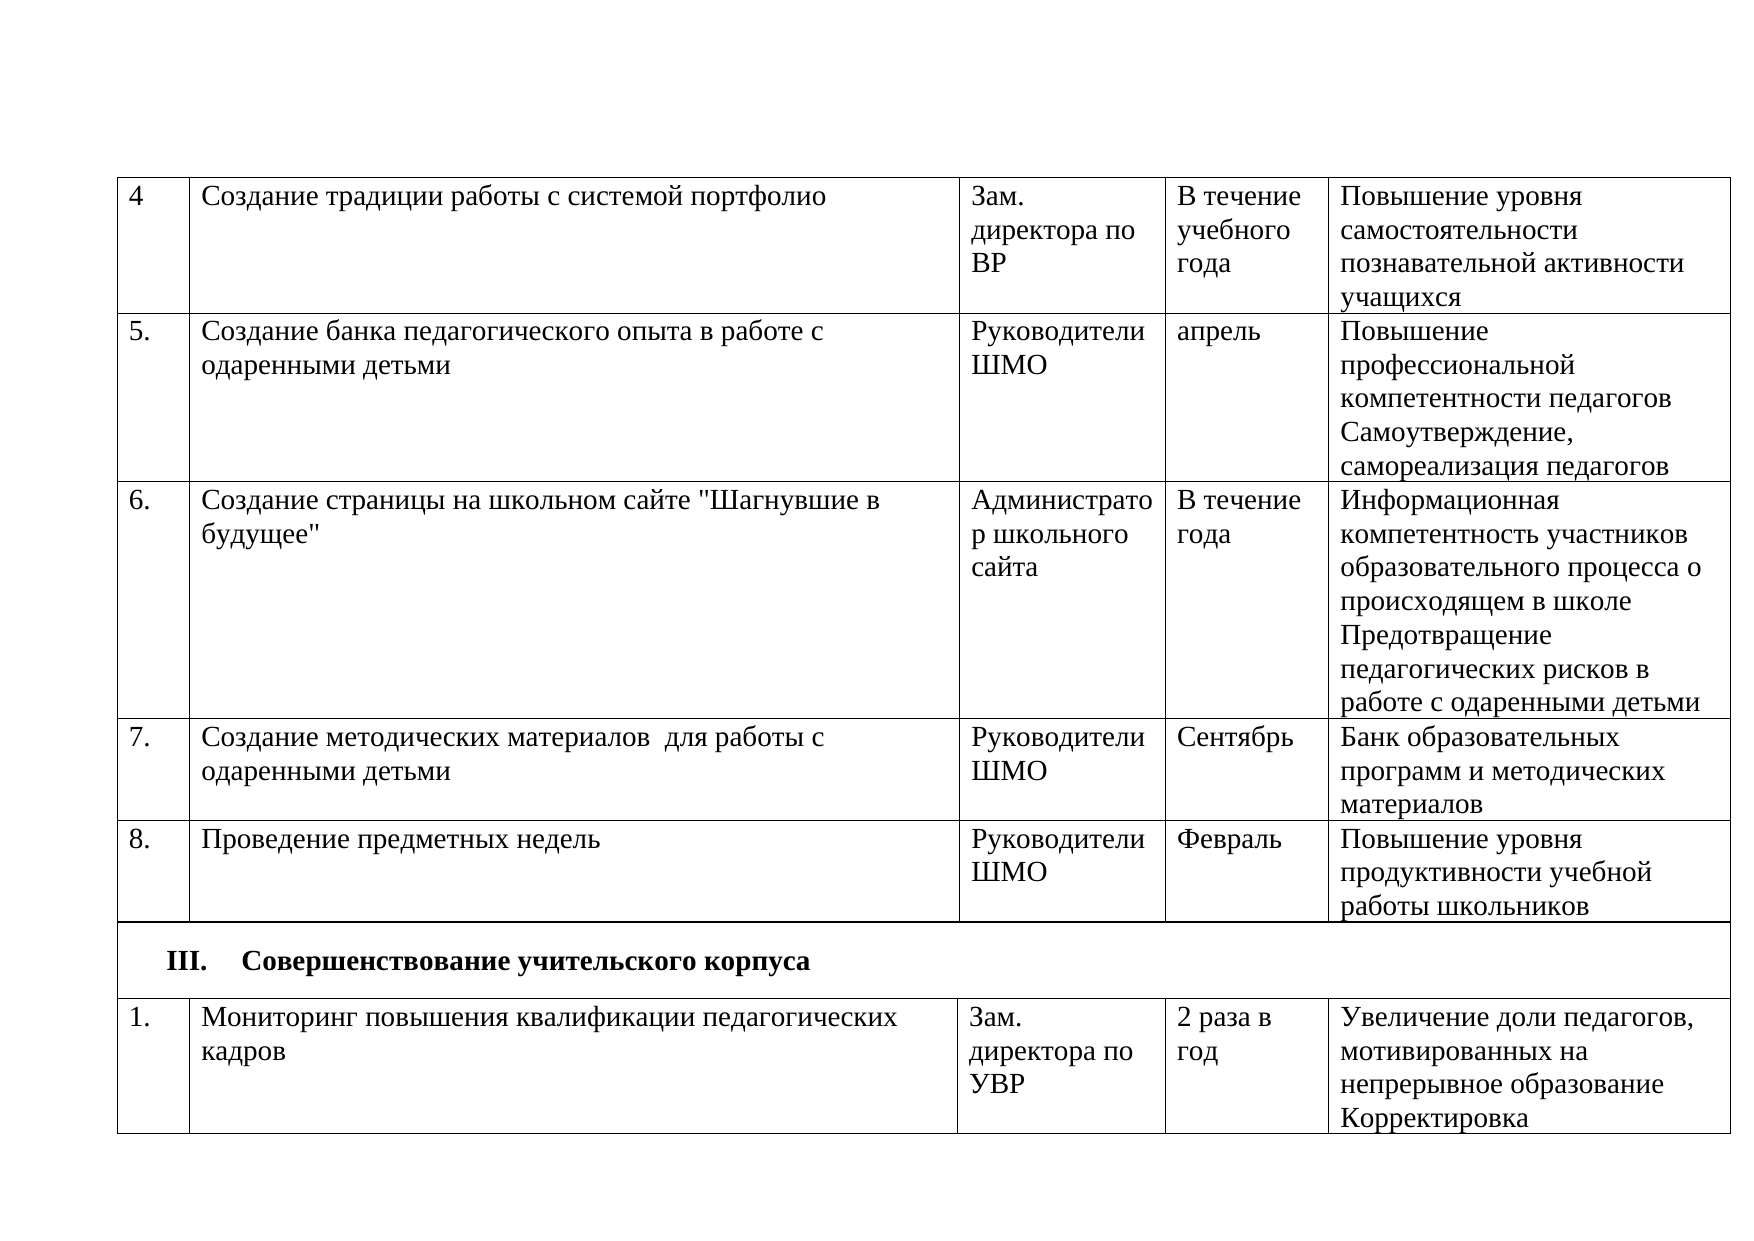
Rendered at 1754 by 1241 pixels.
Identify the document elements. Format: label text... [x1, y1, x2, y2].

table_cell Совершенствование учительского корпуса [118, 923, 1730, 998]
table_cell апрель [1166, 314, 1328, 481]
table_cell Февраль [1166, 821, 1328, 921]
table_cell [190, 999, 957, 1133]
table_cell Руководители ШМО [960, 719, 1165, 820]
table_cell 8. [118, 821, 189, 921]
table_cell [1329, 999, 1730, 1133]
table_cell Повышение профессиональной компетентности педагогов Самоутверждение, самореализация педагогов [1329, 314, 1730, 481]
table_cell Руководители ШМО [960, 821, 1165, 921]
table_cell 4 [118, 178, 189, 312]
table_cell Создание методических материалов для работы с одаренными детьми [190, 719, 959, 820]
table_cell 7. [118, 719, 189, 820]
table_cell Проведение предметных недель [190, 821, 959, 921]
table_cell В течение учебного года [1166, 178, 1328, 312]
table_cell Информационная компетентность участников образовательного процесса о происходящем в школе [1329, 482, 1730, 616]
table_cell Зам. директора по ВР [960, 178, 1165, 312]
table_cell 5. [118, 314, 189, 481]
table_cell Повышение уровня самостоятельности познавательной активности учащихся [1329, 178, 1730, 312]
table_cell Создание традиции работы с системой портфолио [190, 178, 959, 312]
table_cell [958, 999, 1165, 1133]
table_cell Руководители ШМО [960, 314, 1165, 481]
table_cell 1. [118, 999, 189, 1133]
table_cell Администратор школьного сайта [960, 482, 1165, 718]
table_cell 2 раза в год [1166, 999, 1328, 1133]
table_cell Создание страницы на школьном сайте "Шагнувшие в будущее" [190, 482, 959, 718]
table_cell Сентябрь [1166, 719, 1328, 820]
table_cell Создание банка педагогического опыта в работе с одаренными детьми [190, 314, 959, 481]
table_cell Предотвращение педагогических рисков в работе с одаренными детьми [1329, 616, 1730, 718]
table_cell 6. [118, 482, 189, 718]
table_cell В течение года [1166, 482, 1328, 718]
table_cell Банк образовательных программ и методических материалов [1329, 719, 1730, 820]
table_cell Повышение уровня продуктивности учебной работы школьников [1329, 821, 1730, 921]
